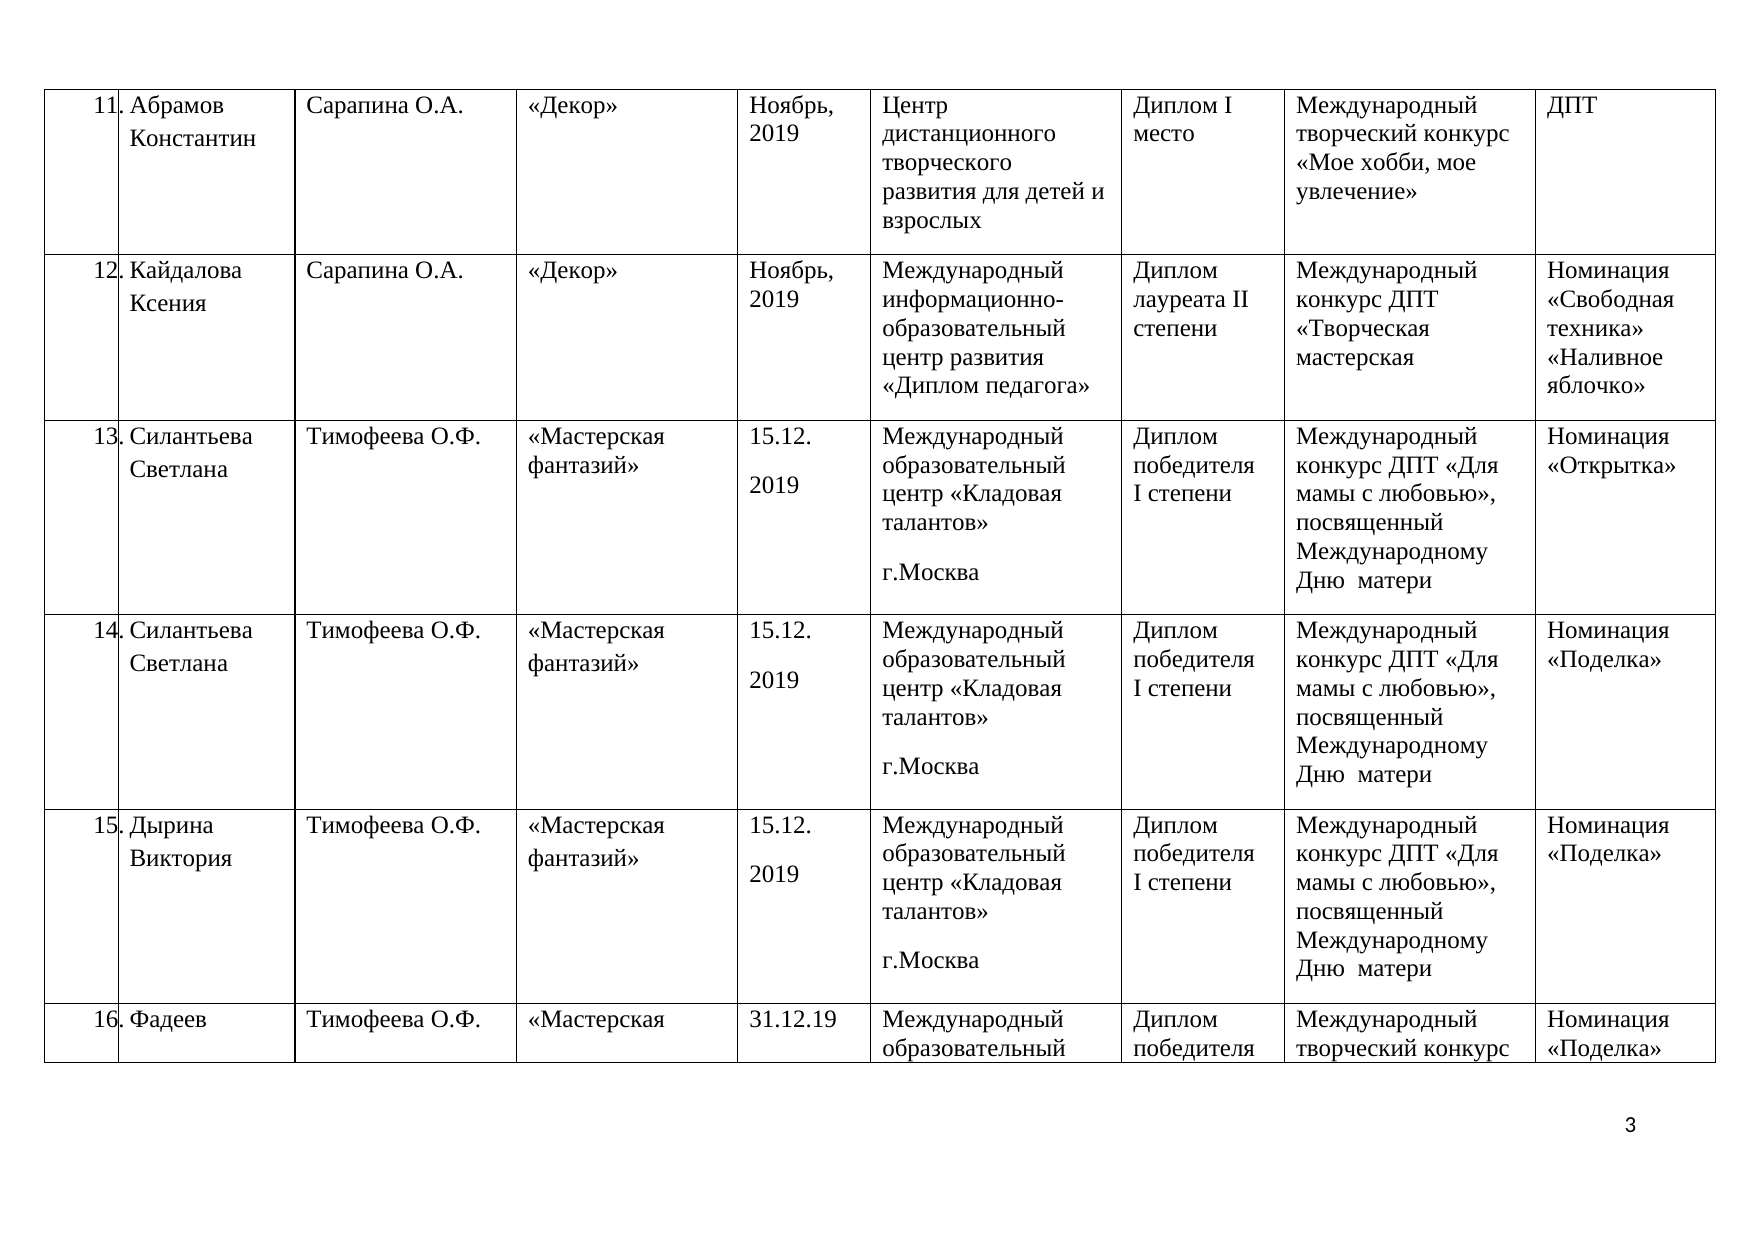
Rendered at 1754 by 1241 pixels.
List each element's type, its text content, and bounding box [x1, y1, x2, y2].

table_cell Центр дистанционного творческого развития для детей и взрослых [871, 90, 1121, 254]
table_cell Международный конкурс ДПТ «Для мамы с любовью», посвященный Международному Дню матери [1285, 615, 1535, 809]
table_cell Силантьева Светлана [119, 421, 294, 614]
table_cell Международный информационно-образовательный центр развития «Диплом педагога» [871, 255, 1121, 420]
table_cell «Мастерская фантазий» [517, 615, 737, 809]
table_cell 15.12. 2019 [738, 810, 870, 1003]
table_cell Международный образовательный центр «Кладовая талантов» г.Москва [871, 421, 1121, 614]
table_cell 15.12. 2019 [738, 615, 870, 809]
table_cell Тимофеева О.Ф. [296, 615, 516, 809]
table_cell 31.12.19 [738, 1004, 870, 1062]
table_cell Международный творческий конкурс «Мое хобби, мое увлечение» [1285, 90, 1535, 254]
table_cell Тимофеева О.Ф. [296, 810, 516, 1003]
table_cell Номинация «Свободная техника» «Наливное яблочко» [1536, 255, 1715, 420]
table_cell «Мастерская фантазий» [517, 810, 737, 1003]
table_cell [45, 810, 118, 1003]
table_cell Номинация «Поделка» [1536, 615, 1715, 809]
table_cell ДПТ [1536, 90, 1715, 254]
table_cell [1122, 1004, 1284, 1062]
table_cell Кайдалова Ксения [119, 255, 294, 420]
table_cell «Мастерская фантазий» [517, 421, 737, 614]
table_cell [871, 1004, 1121, 1062]
table_cell [45, 255, 118, 420]
table_cell Тимофеева О.Ф. [296, 1004, 516, 1062]
table_cell Тимофеева О.Ф. [296, 421, 516, 614]
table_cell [1536, 1004, 1715, 1062]
table_cell Диплом победителя I степени [1122, 615, 1284, 809]
table_cell Международный конкурс ДПТ «Для мамы с любовью», посвященный Международному Дню матери [1285, 810, 1535, 1003]
table_cell Номинация «Поделка» [1536, 810, 1715, 1003]
table_cell Ноябрь, 2019 [738, 255, 870, 420]
table_cell Силантьева Светлана [119, 615, 294, 809]
table_cell Дырина Виктория [119, 810, 294, 1003]
table_cell [45, 615, 118, 809]
table_cell [45, 90, 118, 254]
table_cell [45, 421, 118, 614]
table_cell Сарапина О.А. [296, 255, 516, 420]
table_cell Номинация «Открытка» [1536, 421, 1715, 614]
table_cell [1285, 1004, 1535, 1062]
table_cell Ноябрь, 2019 [738, 90, 870, 254]
table_cell Международный конкурс ДПТ «Творческая мастерская [1285, 255, 1535, 420]
table_cell Международный образовательный центр «Кладовая талантов» г.Москва [871, 615, 1121, 809]
table_cell Диплом победителя I степени [1122, 810, 1284, 1003]
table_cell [517, 1004, 737, 1062]
table_cell Диплом лауреата II степени [1122, 255, 1284, 420]
table_cell Фадеев Дмитрий [119, 1004, 294, 1062]
table_cell [45, 1004, 118, 1062]
table_cell Сарапина О.А. [296, 90, 516, 254]
table_cell Международный конкурс ДПТ «Для мамы с любовью», посвященный Международному Дню матери [1285, 421, 1535, 614]
table_cell 15.12. 2019 [738, 421, 870, 614]
table_cell Международный образовательный центр «Кладовая талантов» г.Москва [871, 810, 1121, 1003]
table_cell Абрамов Константин [119, 90, 294, 254]
table_cell «Декор» [517, 255, 737, 420]
table_cell «Декор» [517, 90, 737, 254]
table_cell Диплом победителя I степени [1122, 421, 1284, 614]
table_cell Диплом I место [1122, 90, 1284, 254]
